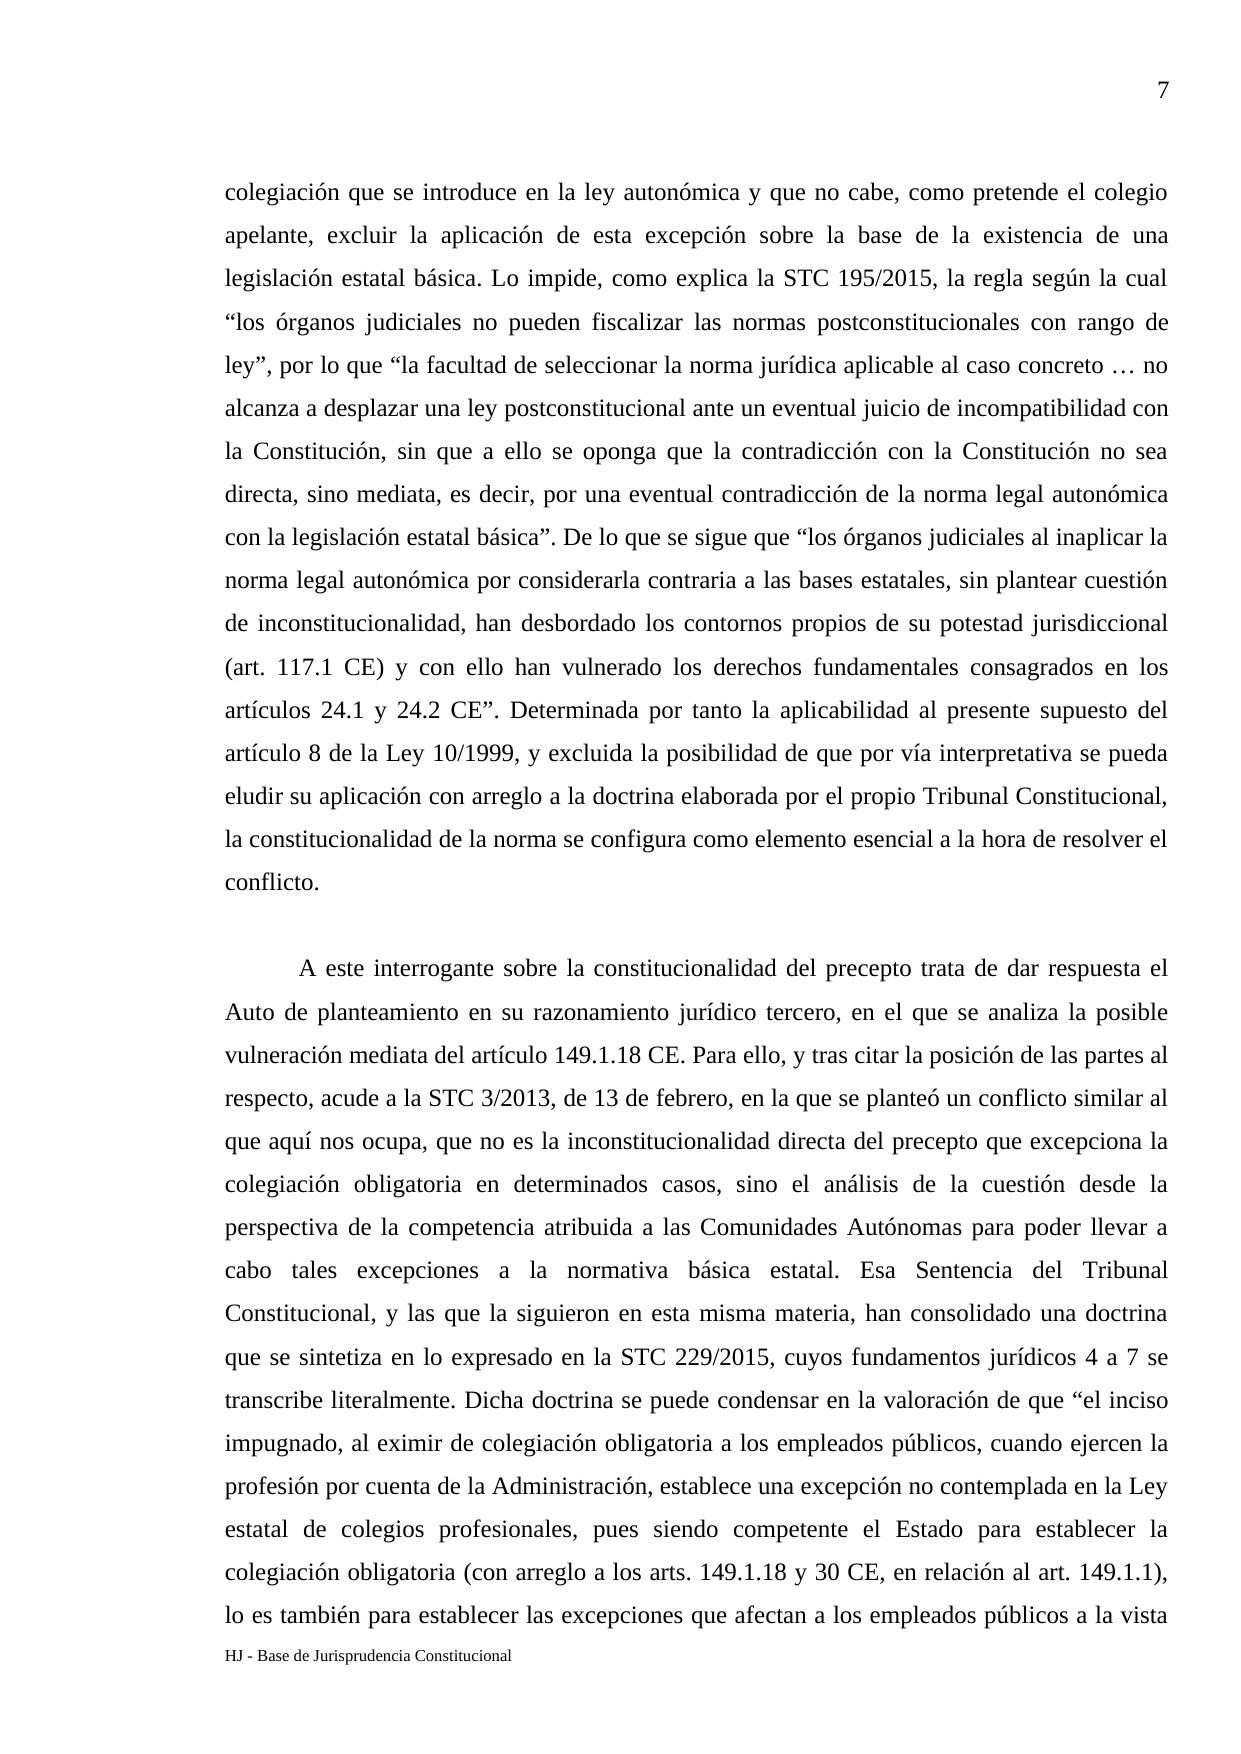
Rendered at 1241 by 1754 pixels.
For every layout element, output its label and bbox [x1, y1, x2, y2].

text [224, 177, 1169, 896]
text [224, 953, 1169, 1629]
